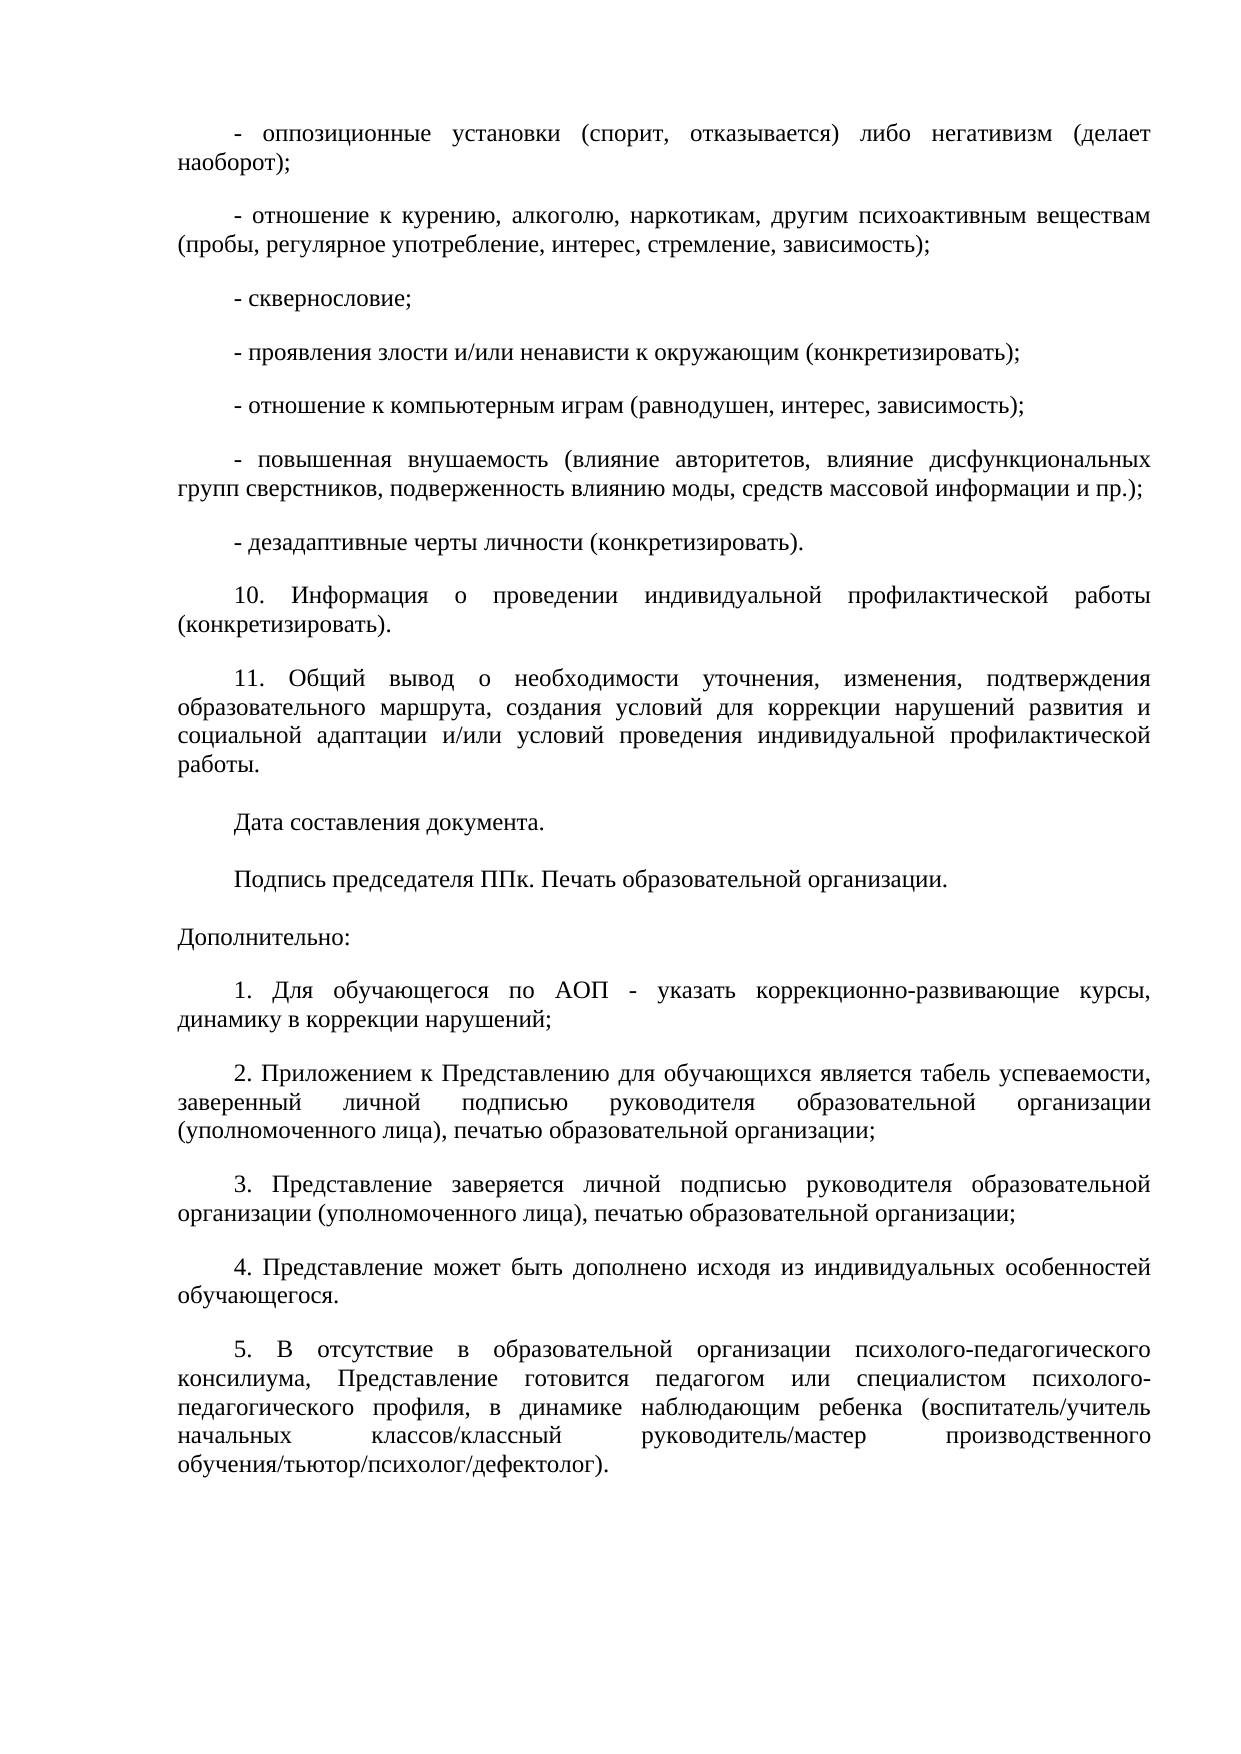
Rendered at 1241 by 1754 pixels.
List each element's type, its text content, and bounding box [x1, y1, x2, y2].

text 4. Представление может быть дополнено исходя из индивидуальных особенностей обучающегося. [177, 1252, 1152, 1309]
text - оппозиционные установки (спорит, отказывается) либо негативизм (делает наоборот); [177, 118, 1152, 176]
text 2. Приложением к Представлению для обучающихся является табель успеваемости, заверенный личной подписью руководителя образовательной организации (уполномоченного лица), печатью образовательной организации; [177, 1058, 1152, 1144]
text Дополнительно: [177, 922, 1152, 951]
text - сквернословие; [177, 283, 1152, 312]
text - повышенная внушаемость (влияние авторитетов, влияние дисфункциональных групп сверстников, подверженность влиянию моды, средств массовой информации и пр.); [177, 444, 1152, 502]
text 11. Общий вывод о необходимости уточнения, изменения, подтверждения образовательного маршрута, создания условий для коррекции нарушений развития и социальной адаптации и/или условий проведения индивидуальной профилактической работы. [177, 663, 1152, 778]
text - отношение к компьютерным играм (равнодушен, интерес, зависимость); [177, 391, 1152, 419]
text 10. Информация о проведении индивидуальной профилактической работы (конкретизировать). [177, 581, 1152, 638]
text 5. В отсутствие в образовательной организации психолого-педагогического консилиума, Представление готовится педагогом или специалистом психолого-педагогического профиля, в динамике наблюдающим ребенка (воспитатель/учитель начальных классов/классный руководитель/мастер производственного обучения/тьютор/психолог/дефектолог). [177, 1334, 1152, 1478]
text - дезадаптивные черты личности (конкретизировать). [177, 527, 1152, 556]
text - проявления злости и/или ненависти к окружающим (конкретизировать); [177, 337, 1152, 366]
text Подпись председателя ППк. Печать образовательной организации. [177, 864, 1152, 893]
text Дата составления документа. [177, 807, 1152, 836]
text - отношение к курению, алкоголю, наркотикам, другим психоактивным веществам (пробы, регулярное употребление, интерес, стремление, зависимость); [177, 201, 1152, 258]
text 1. Для обучающегося по АОП - указать коррекционно-развивающие курсы, динамику в коррекции нарушений; [177, 976, 1152, 1033]
text 3. Представление заверяется личной подписью руководителя образовательной организации (уполномоченного лица), печатью образовательной организации; [177, 1169, 1152, 1227]
